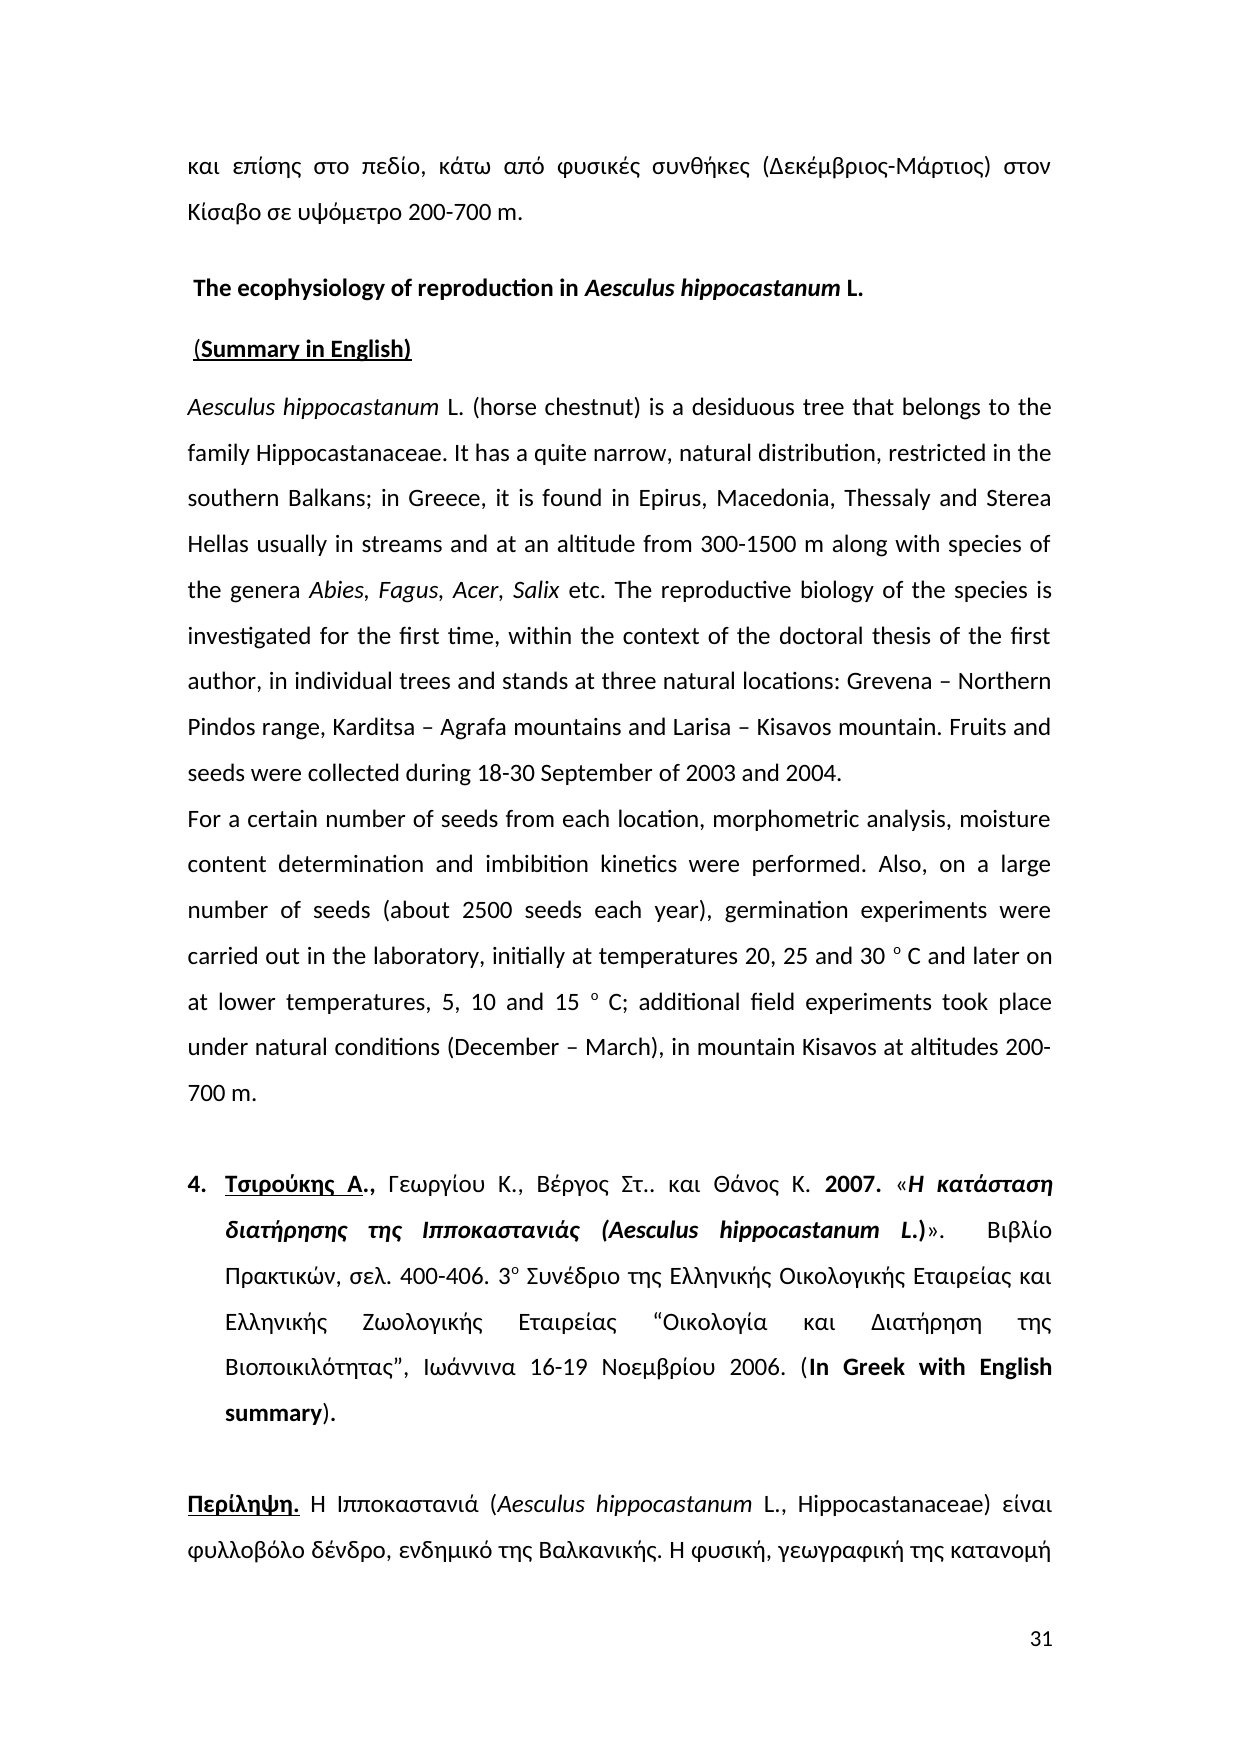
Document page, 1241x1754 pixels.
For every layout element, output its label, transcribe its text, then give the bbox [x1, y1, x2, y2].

text Aesculus hippocastanum L. (horse chestnut) is a desiduous tree that belongs to the family Hippocastanaceae. It has a quite narrow, natural distribution, restricted in the southern Balkans; in Greece, it is found in Epirus, Macedonia, Thessaly and Sterea Hellas usually in streams and at an altitude from 300-1500 m along with species of the genera Abies, Fagus, Acer, Salix etc. The reproductive biology of the species is investigated for the first time, within the context of the doctoral thesis of the first author, in individual trees and stands at three natural locations: Grevena – Northern Pindos range, Karditsa – Agrafa mountains and Larisa – Kisavos mountain. Fruits and seeds were collected during 18-30 September οf 2003 and 2004. [187, 391, 1053, 787]
text (Summary in English) [187, 333, 1053, 363]
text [187, 1489, 1053, 1565]
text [187, 150, 1053, 226]
text For a certain number of seeds from each location, morphometric analysis, moisture content determination and imbibition kinetics were performed. Also, on a large number of seeds (about 2500 seeds each year), germination experiments were carried out in the laboratory, initially at temperatures 20, 25 and 30 o C and later on at lower temperatures, 5, 10 and 15 o C; additional field experiments took place under natural conditions (December – March), in mountain Kisavos at altitudes 200-700 m. [187, 803, 1053, 1108]
text The ecophysiology of reproduction in Aesculus hippocastanum L. [187, 272, 1053, 302]
list Τσιρούκης Α., Γεωργίου Κ., Βέργος Στ.. και Θάνος Κ. 2007. «Η κατάσταση διατήρησης της Ιπποκαστανιάς (Aesculus hippocastanum L.)». Βιβλίο Πρακτικών, σελ. 400-406. 3ο Συνέδριο της Ελληνικής Οικολογικής Εταιρείας και Ελληνικής Ζωολογικής Εταιρείας “Οικολογία και Διατήρηση της Βιοποικιλότητας”, Ιωάννινα 16-19 Νοεμβρίου 2006. (In Greek with English summary). [187, 1168, 1053, 1428]
